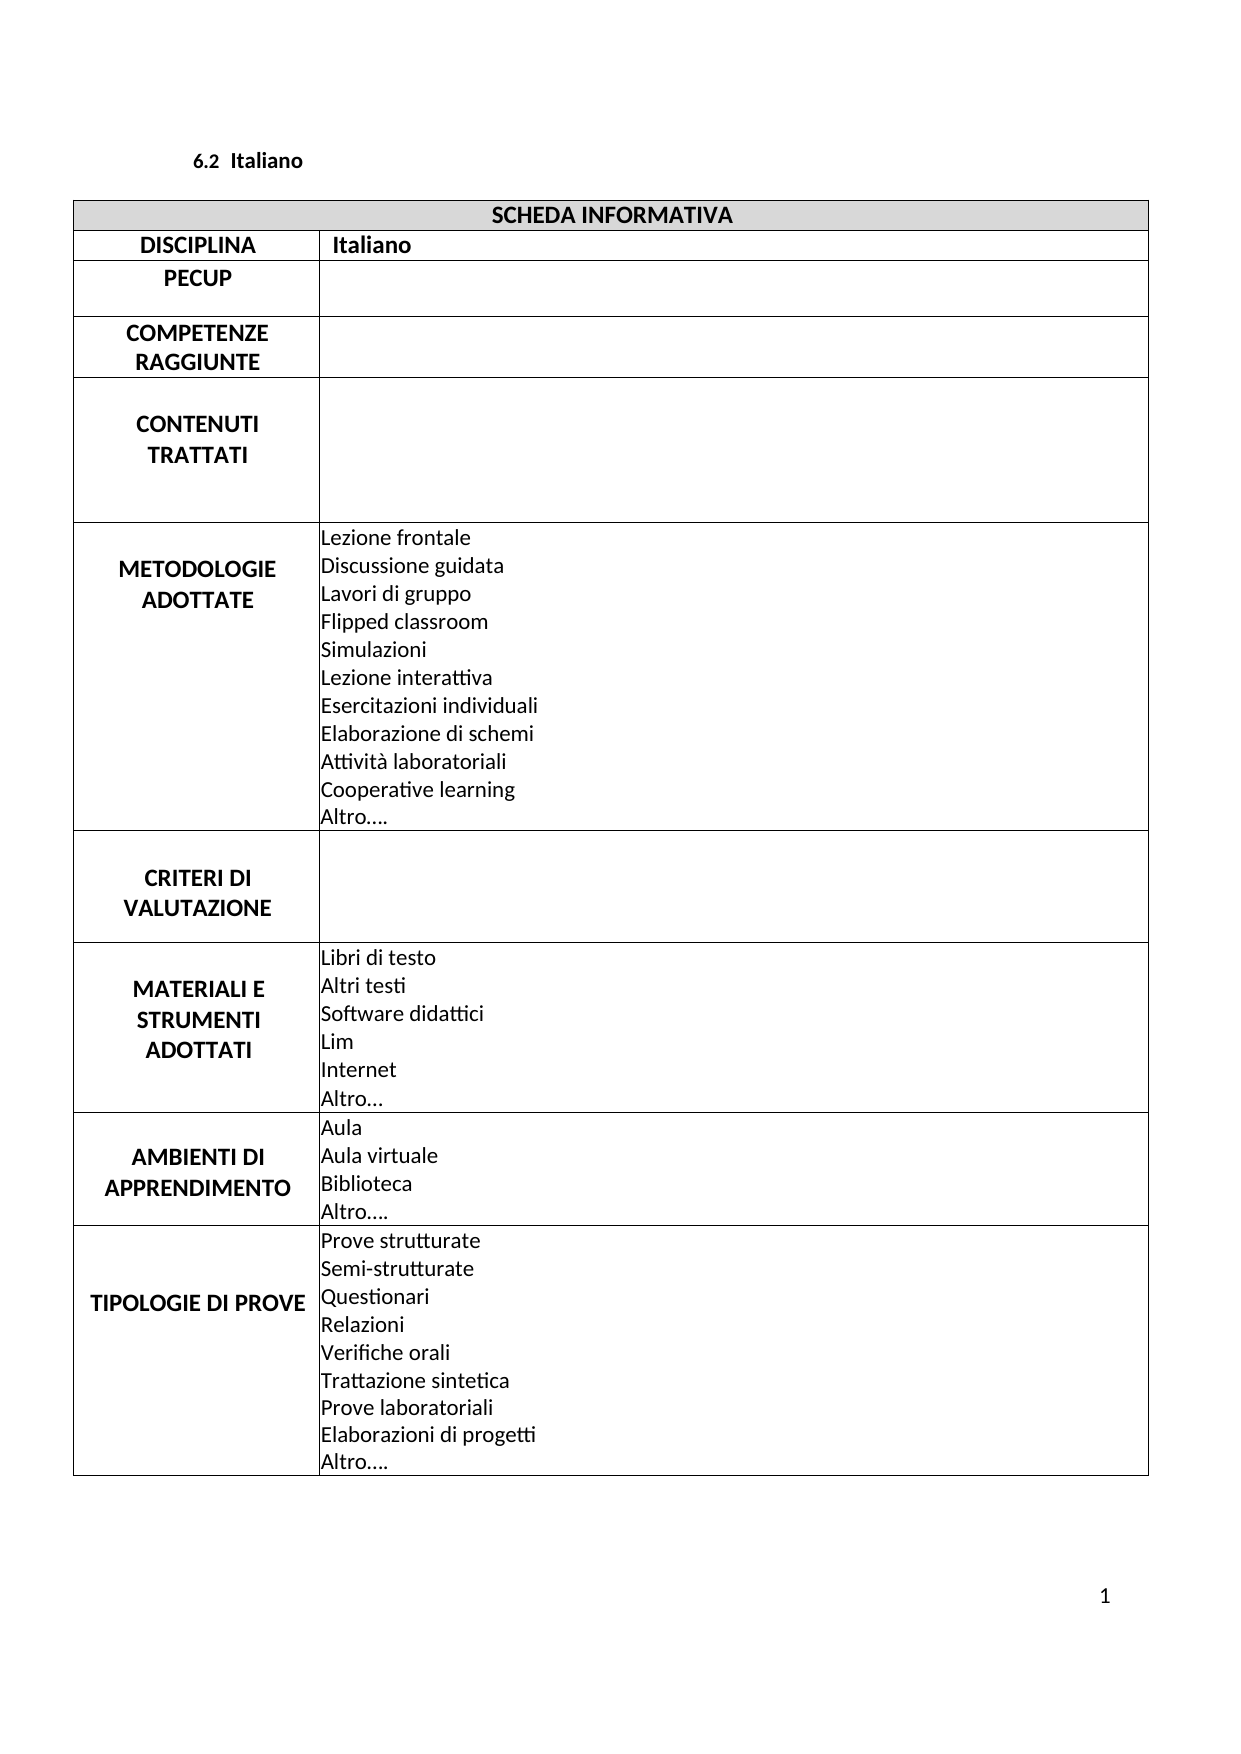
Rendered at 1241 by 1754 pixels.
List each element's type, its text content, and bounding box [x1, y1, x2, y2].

table_header SCHEDA INFORMATIVA [74, 201, 1148, 230]
table_cell Italiano [320, 231, 1148, 260]
table_cell PECUP [74, 261, 319, 316]
table_cell DISCIPLINA [74, 231, 319, 260]
table_cell AMBIENTI DI APPRENDIMENTO [74, 1113, 319, 1225]
table_cell [320, 831, 1148, 942]
list Italiano [193, 146, 1240, 174]
table_cell TIPOLOGIE DI PROVE [74, 1226, 319, 1474]
table_cell [320, 317, 1148, 377]
table_cell COMPETENZE RAGGIUNTE [74, 317, 319, 377]
table_cell [320, 261, 1148, 316]
table_cell CONTENUTI TRATTATI [74, 378, 319, 522]
table_cell Prove strutturate Semi-strutturate Questionari Relazioni Verifiche orali Trattazione sintetica Prove laboratoriali Elaborazioni di progetti Altro…. [320, 1226, 1148, 1474]
table_cell Aula Aula virtuale Biblioteca Altro…. [320, 1113, 1148, 1225]
table_cell CRITERI DI VALUTAZIONE [74, 831, 319, 942]
table_cell Lezione frontale Discussione guidata Lavori di gruppo Flipped classroom Simulazioni Lezione interattiva Esercitazioni individuali Elaborazione di schemi Attività laboratoriali Cooperative learning Altro…. [320, 523, 1148, 830]
table_cell METODOLOGIE ADOTTATE [74, 523, 319, 830]
table_cell Libri di testo Altri testi Software didattici Lim Internet Altro… [320, 943, 1148, 1112]
table_cell [320, 378, 1148, 522]
table_cell MATERIALI E STRUMENTI ADOTTATI [74, 943, 319, 1112]
